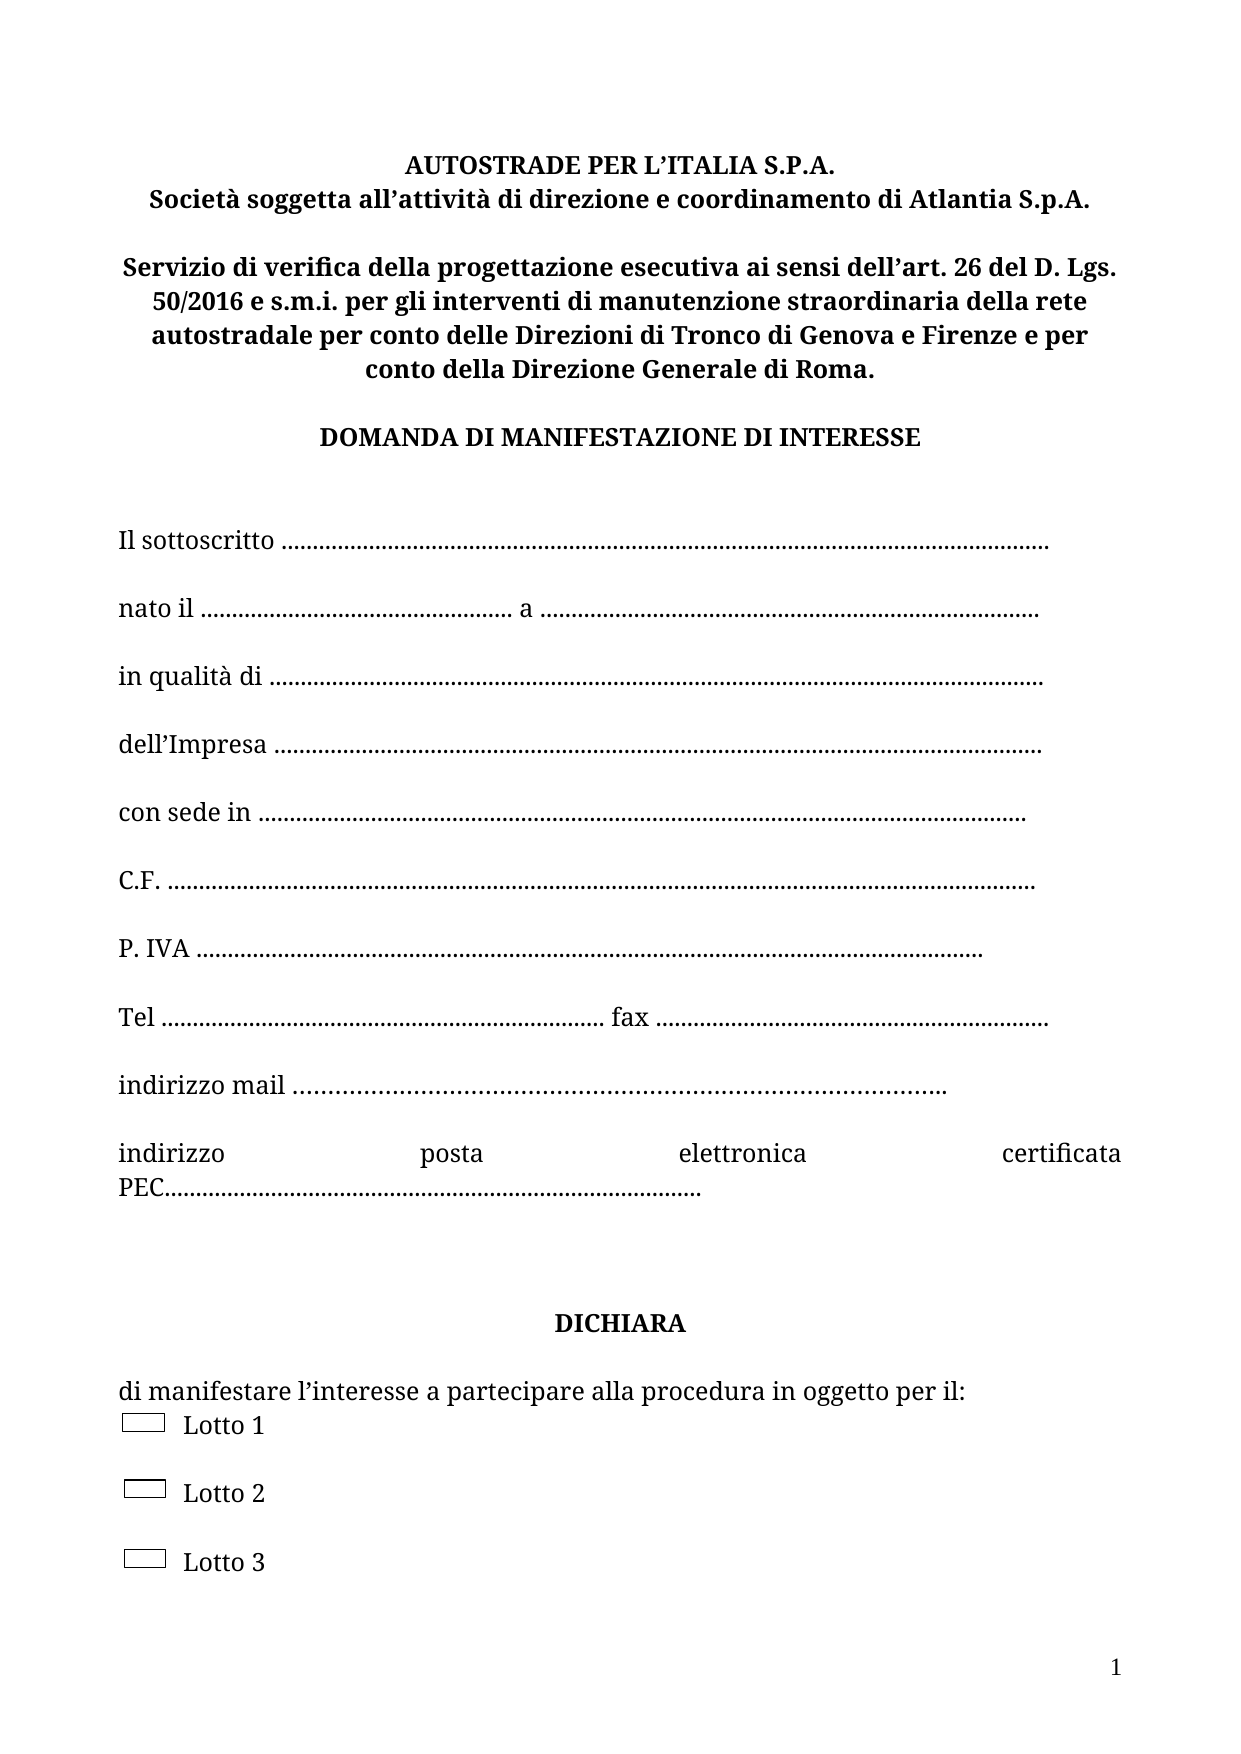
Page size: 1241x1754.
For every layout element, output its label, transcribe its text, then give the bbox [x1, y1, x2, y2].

text dell’Impresa ........................................................................................................................... [118, 727, 1122, 761]
text Società soggetta all’attività di direzione e coordinamento di Atlantia S.p.A. [118, 182, 1122, 216]
text in qualità di ............................................................................................................................ [118, 658, 1122, 693]
text Il sottoscritto ........................................................................................................................... [118, 522, 1122, 556]
text con sede in ........................................................................................................................... [118, 795, 1122, 829]
text C.F. ........................................................................................................................................... [118, 863, 1122, 897]
text DICHIARA [118, 1306, 1122, 1340]
text di manifestare l’interesse a partecipare alla procedura in oggetto per il: [118, 1374, 1122, 1408]
text indirizzo posta elettronica certificata PEC...................................................................................... [118, 1135, 1122, 1203]
text Servizio di verifica della progettazione esecutiva ai sensi dell’art. 26 del D. Lgs. 50/2016 e s.m.i. per gli interventi di manutenzione straordinaria della rete autostradale per conto delle Direzioni di Tronco di Genova e Firenze e per conto della Direzione Generale di Roma. [118, 250, 1122, 386]
text Lotto 1 [118, 1408, 1122, 1442]
text Lotto 2 [118, 1476, 1122, 1510]
text DOMANDA DI MANIFESTAZIONE DI INTERESSE [118, 420, 1122, 454]
text Tel ....................................................................... fax ............................................................... [118, 999, 1122, 1033]
text P. IVA .............................................................................................................................. [118, 931, 1122, 965]
text AUTOSTRADE PER L’ITALIA S.P.A. [118, 148, 1122, 182]
text nato il .................................................. a ................................................................................ [118, 590, 1122, 624]
text indirizzo mail ……………………………………………………………………………….. [118, 1067, 1122, 1101]
text Lotto 3 [118, 1544, 1122, 1578]
